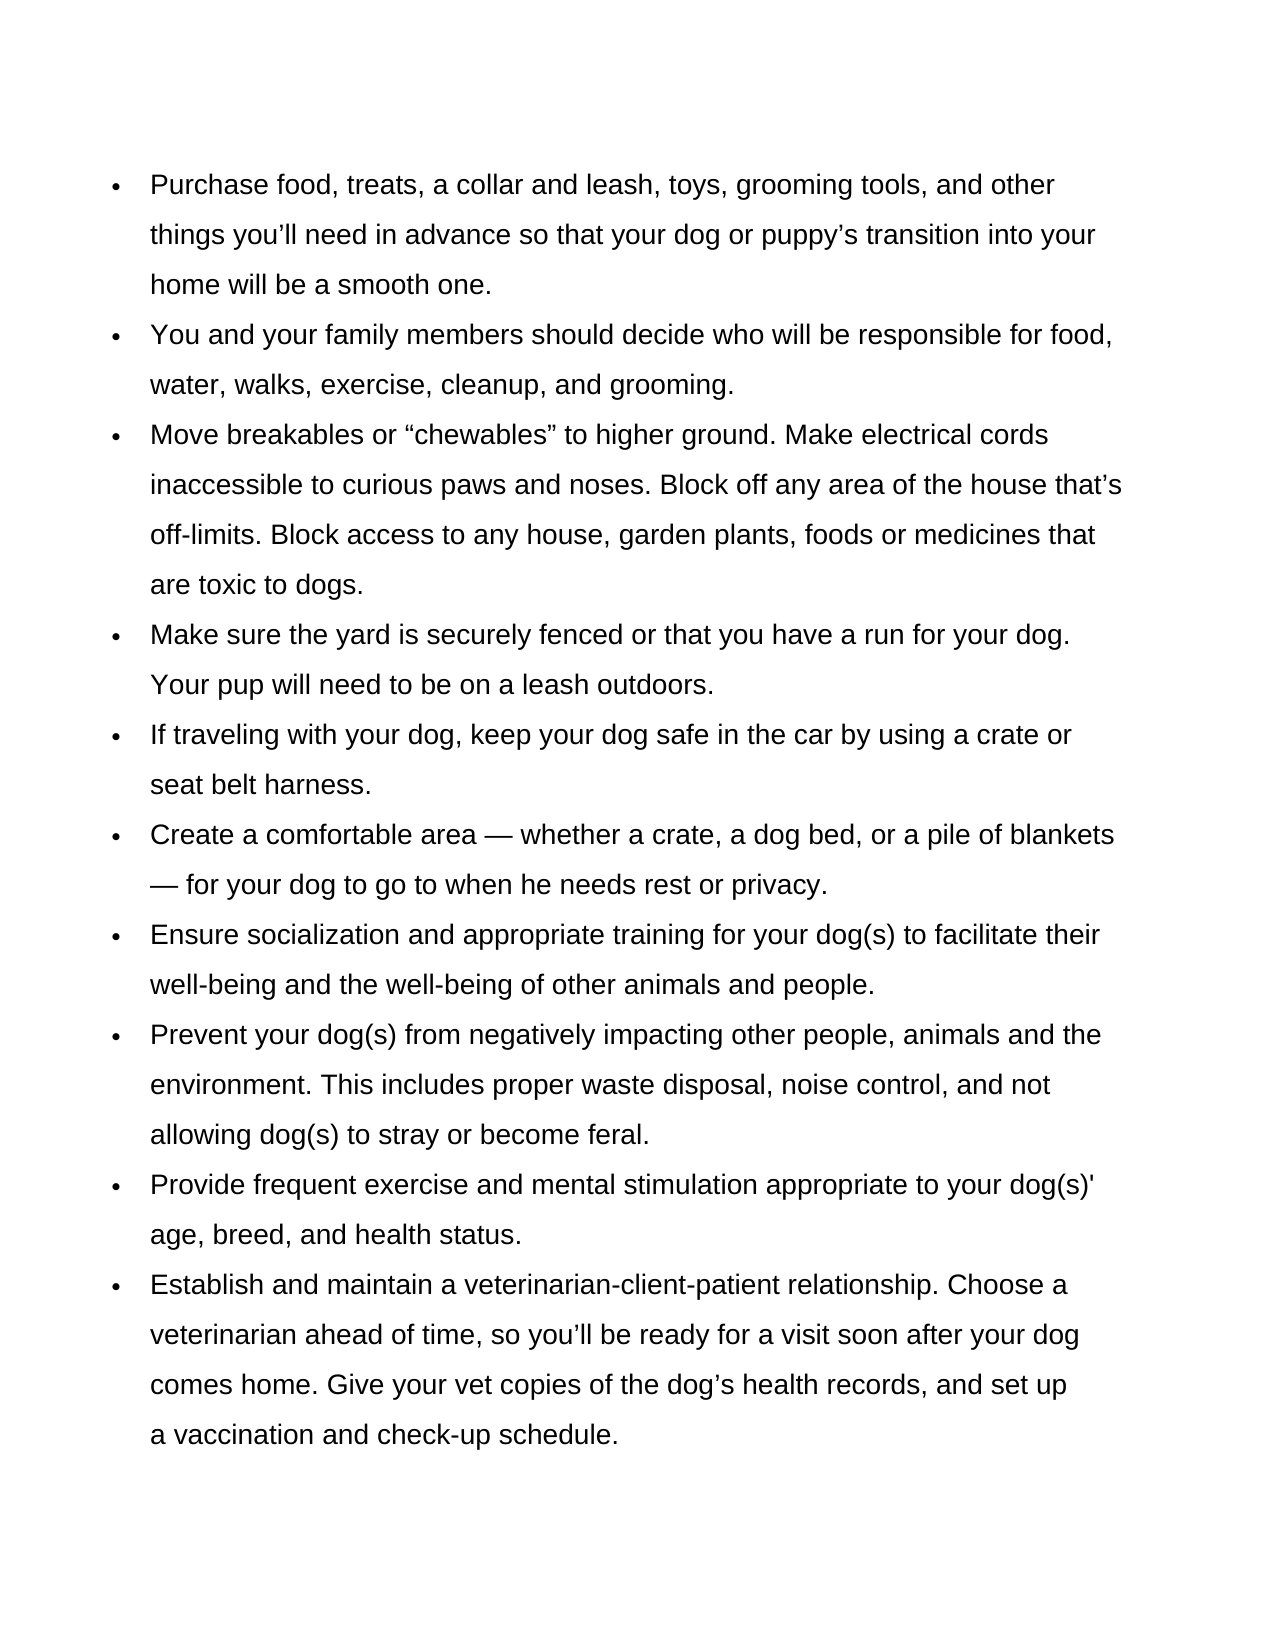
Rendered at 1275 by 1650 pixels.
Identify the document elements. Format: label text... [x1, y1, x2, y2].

list If traveling with your dog, keep your dog safe in the car by using a crate or seat belt harness. [112, 700, 1125, 800]
list Prevent your dog(s) from negatively impacting other people, animals and the environment. This includes proper waste disposal, noise control, and not allowing dog(s) to stray or become feral. [112, 1000, 1125, 1150]
list Create a comfortable area — whether a crate, a dog bed, or a pile of blankets — for your dog to go to when he needs rest or privacy. [112, 800, 1125, 900]
list Ensure socialization and appropriate training for your dog(s) to facilitate their well-being and the well-being of other animals and people. [112, 900, 1125, 1000]
list You and your family members should decide who will be responsible for food, water, walks, exercise, cleanup, and grooming. [112, 300, 1125, 400]
list Purchase food, treats, a collar and leash, toys, grooming tools, and other things you’ll need in advance so that your dog or puppy’s transition into your home will be a smooth one. [112, 150, 1125, 300]
list Move breakables or “chewables” to higher ground. Make electrical cords inaccessible to curious paws and noses. Block off any area of the house that’s off-limits. Block access to any house, garden plants, foods or medicines that are toxic to dogs. [112, 400, 1125, 600]
list Provide frequent exercise and mental stimulation appropriate to your dog(s)' age, breed, and health status. [112, 1150, 1125, 1250]
list Establish and maintain a veterinarian-client-patient relationship. Choose a veterinarian ahead of time, so you’ll be ready for a visit soon after your dog comes home. Give your vet copies of the dog’s health records, and set up a vaccination and check-up schedule. [112, 1250, 1125, 1450]
list Make sure the yard is securely fenced or that you have a run for your dog. Your pup will need to be on a leash outdoors. [112, 600, 1125, 700]
